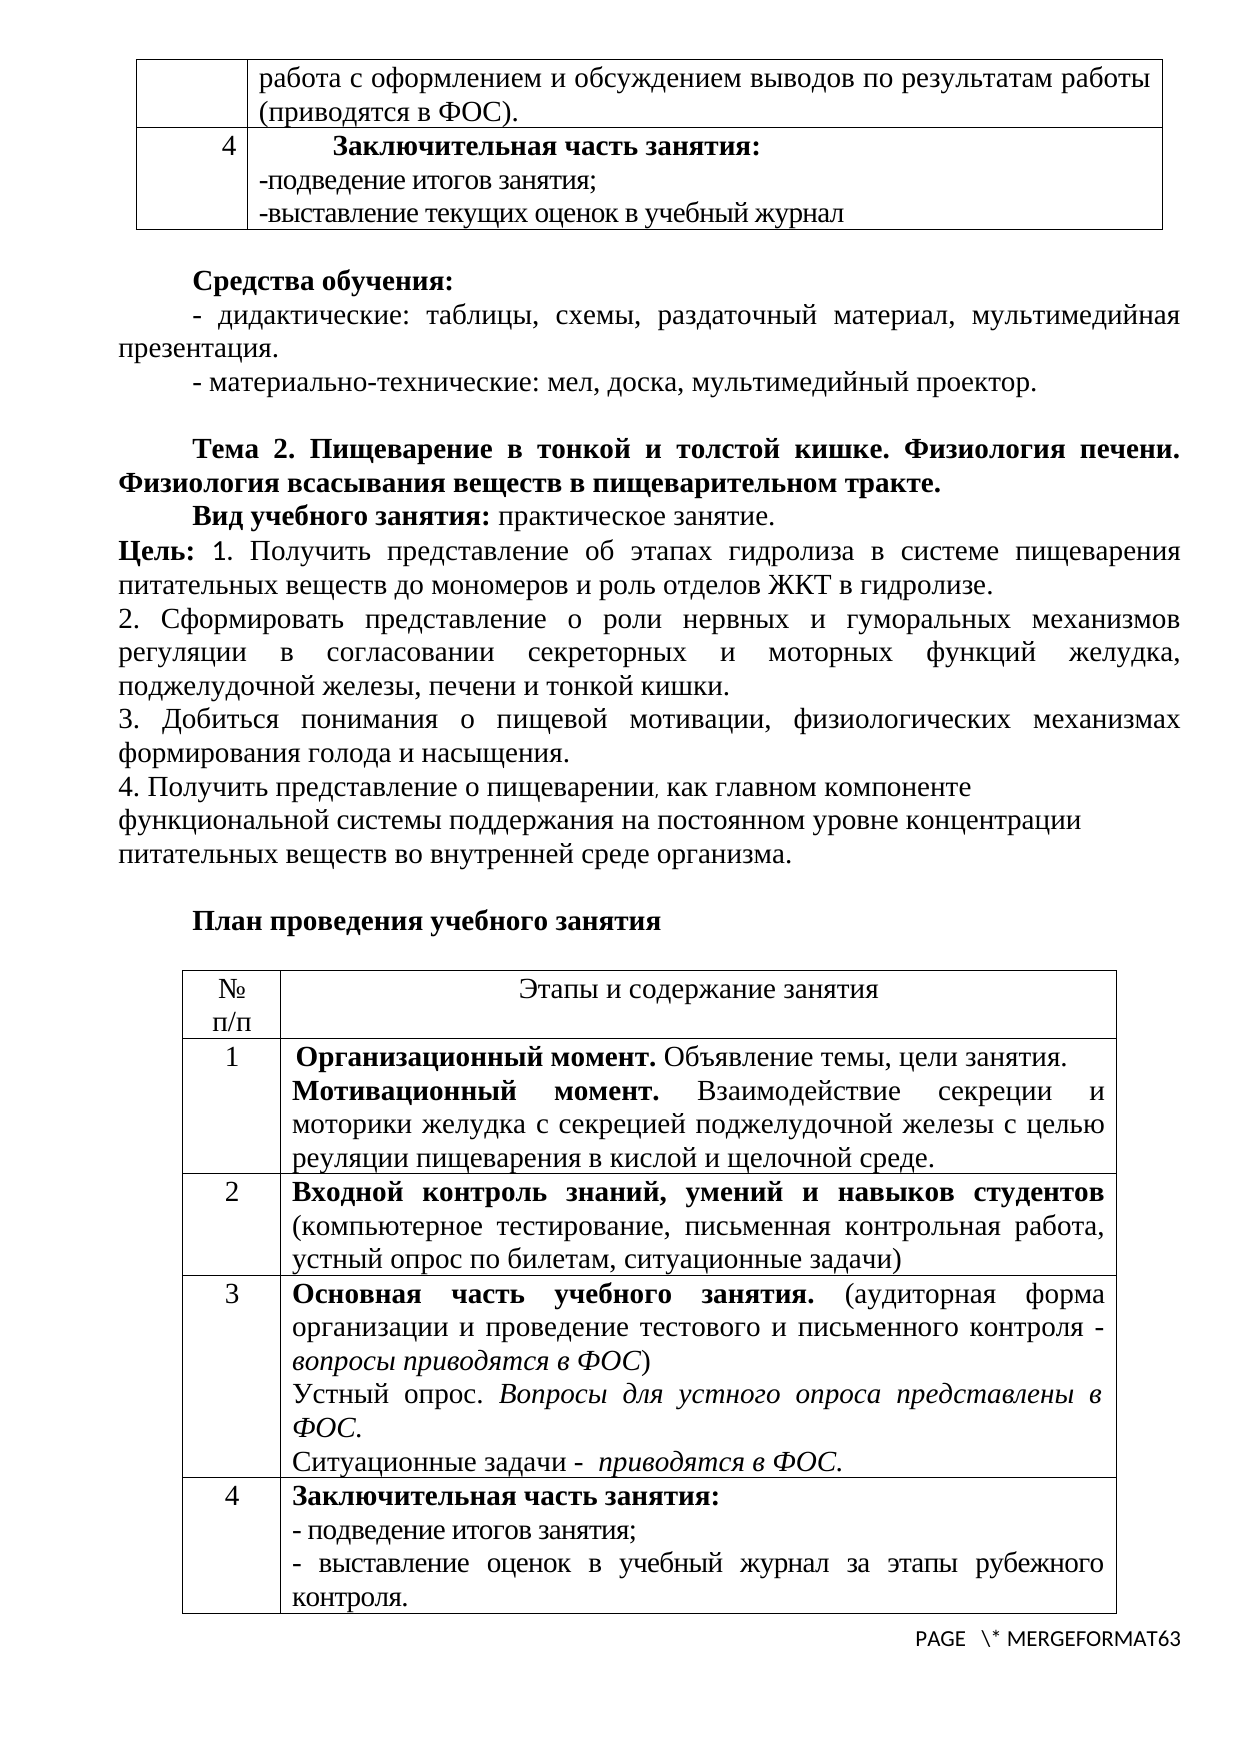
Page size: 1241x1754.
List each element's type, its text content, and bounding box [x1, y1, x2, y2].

table_cell 2 [183, 1174, 280, 1275]
text План проведения учебного занятия [118, 903, 1181, 936]
table_cell 1 [183, 1039, 280, 1173]
text 2. Сформировать представление о роли нервных и гуморальных механизмов регуляции в согласовании секреторных и моторных функций желудка, поджелудочной железы, печени и тонкой кишки. [118, 601, 1181, 702]
table_cell Организационный момент. Объявление темы, цели занятия. Мотивационный момент. Взаимодействие секреции и моторики желудка с секрецией поджелудочной железы с целью реуляции пищеварения в кислой и щелочной среде. [281, 1039, 1116, 1173]
text Цель: 1. Получить представление об этапах гидролиза в системе пищеварения питательных веществ до мономеров и роль отделов ЖКТ в гидролизе. [118, 532, 1181, 601]
table_cell 3 [183, 1276, 280, 1477]
text - дидактические: таблицы, схемы, раздаточный материал, мультимедийная презентация. [118, 297, 1181, 364]
text Тема 2. Пищеварение в тонкой и толстой кишке. Физиология печени. Физиология всасывания веществ в пищеварительном тракте. [118, 431, 1181, 498]
text 4. Получить представление о пищеварении, как главном компоненте функциональной системы поддержания на постоянном уровне концентрации питательных веществ во внутренней среде организма. [118, 769, 1181, 869]
table_cell Основная часть учебного занятия. (аудиторная форма организации и проведение тестового и письменного контроля - вопросы приводятся в ФОС) Устный опрос. Вопросы для устного опроса представлены в ФОС. Ситуационные задачи - приводятся в ФОС. [281, 1276, 1116, 1477]
text Средства обучения: [118, 263, 1181, 297]
text Вид учебного занятия: практическое занятие. [118, 498, 1181, 532]
table_cell 3 [137, 60, 247, 127]
text - материально-технические: мел, доска, мультимедийный проектор. [118, 364, 1181, 398]
table_cell Заключительная часть занятия: - подведение итогов занятия; - выставление оценок в учебный журнал за этапы рубежного контроля. [281, 1478, 1116, 1612]
table_cell Заключительная часть занятия: -подведение итогов занятия; -выставление текущих оценок в учебный журнал [248, 128, 1162, 229]
table_header Этапы и содержание занятия [281, 971, 1116, 1038]
text 3. Добиться понимания о пищевой мотивации, физиологических механизмах формирования голода и насыщения. [118, 702, 1181, 769]
table_cell Входной контроль знаний, умений и навыков студентов (компьютерное тестирование, письменная контрольная работа, устный опрос по билетам, ситуационные задачи) [281, 1174, 1116, 1275]
table_cell 4 [183, 1478, 280, 1612]
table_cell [248, 60, 1162, 127]
table_header № п/п [183, 971, 280, 1038]
table_cell 4 [137, 128, 247, 229]
